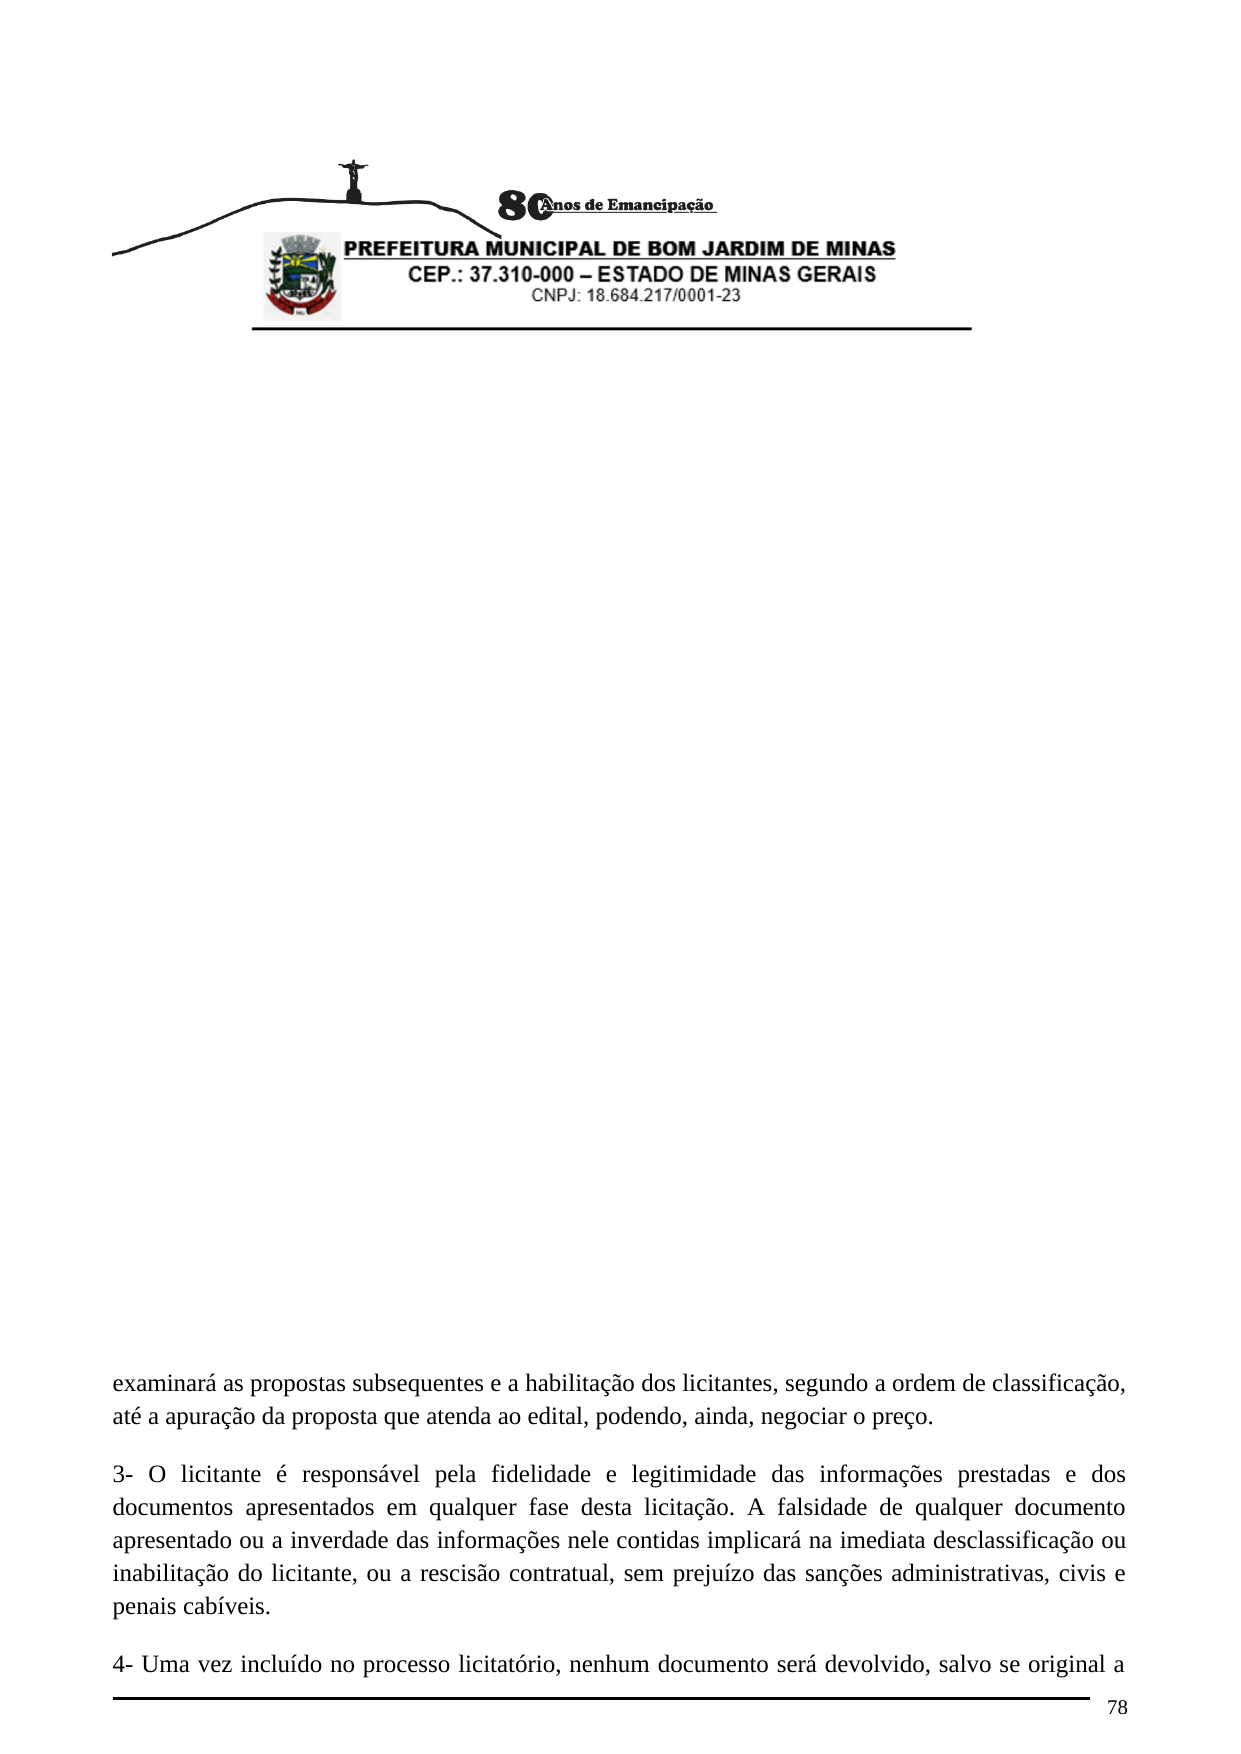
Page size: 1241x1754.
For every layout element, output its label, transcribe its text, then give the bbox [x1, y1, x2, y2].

list 4- Uma vez incluído no processo licitatório, nenhum documento será devolvido, salvo se original a ser substituído por cópia reprográfica autenticada. [112, 1649, 1127, 1678]
picture [111, 155, 1058, 369]
list 2.1- Na hipótese do adjudicatário não comparecer para assinar o termo de contrato, aceitar ou retirar o instrumento equivalente no prazo estabelecido, serão aplicadas as sanções cabíveis. A Pregoeira examinará as propostas subsequentes e a habilitação dos licitantes, segundo a ordem de classificação, até a apuração da proposta que atenda ao edital, podendo, ainda, negociar o preço. [112, 1368, 1127, 1429]
list 3- O licitante é responsável pela fidelidade e legitimidade das informações prestadas e dos documentos apresentados em qualquer fase desta licitação. A falsidade de qualquer documento apresentado ou a inverdade das informações nele contidas implicará na imediata desclassificação ou inabilitação do licitante, ou a rescisão contratual, sem prejuízo das sanções administrativas, civis e penais cabíveis. [112, 1459, 1127, 1620]
